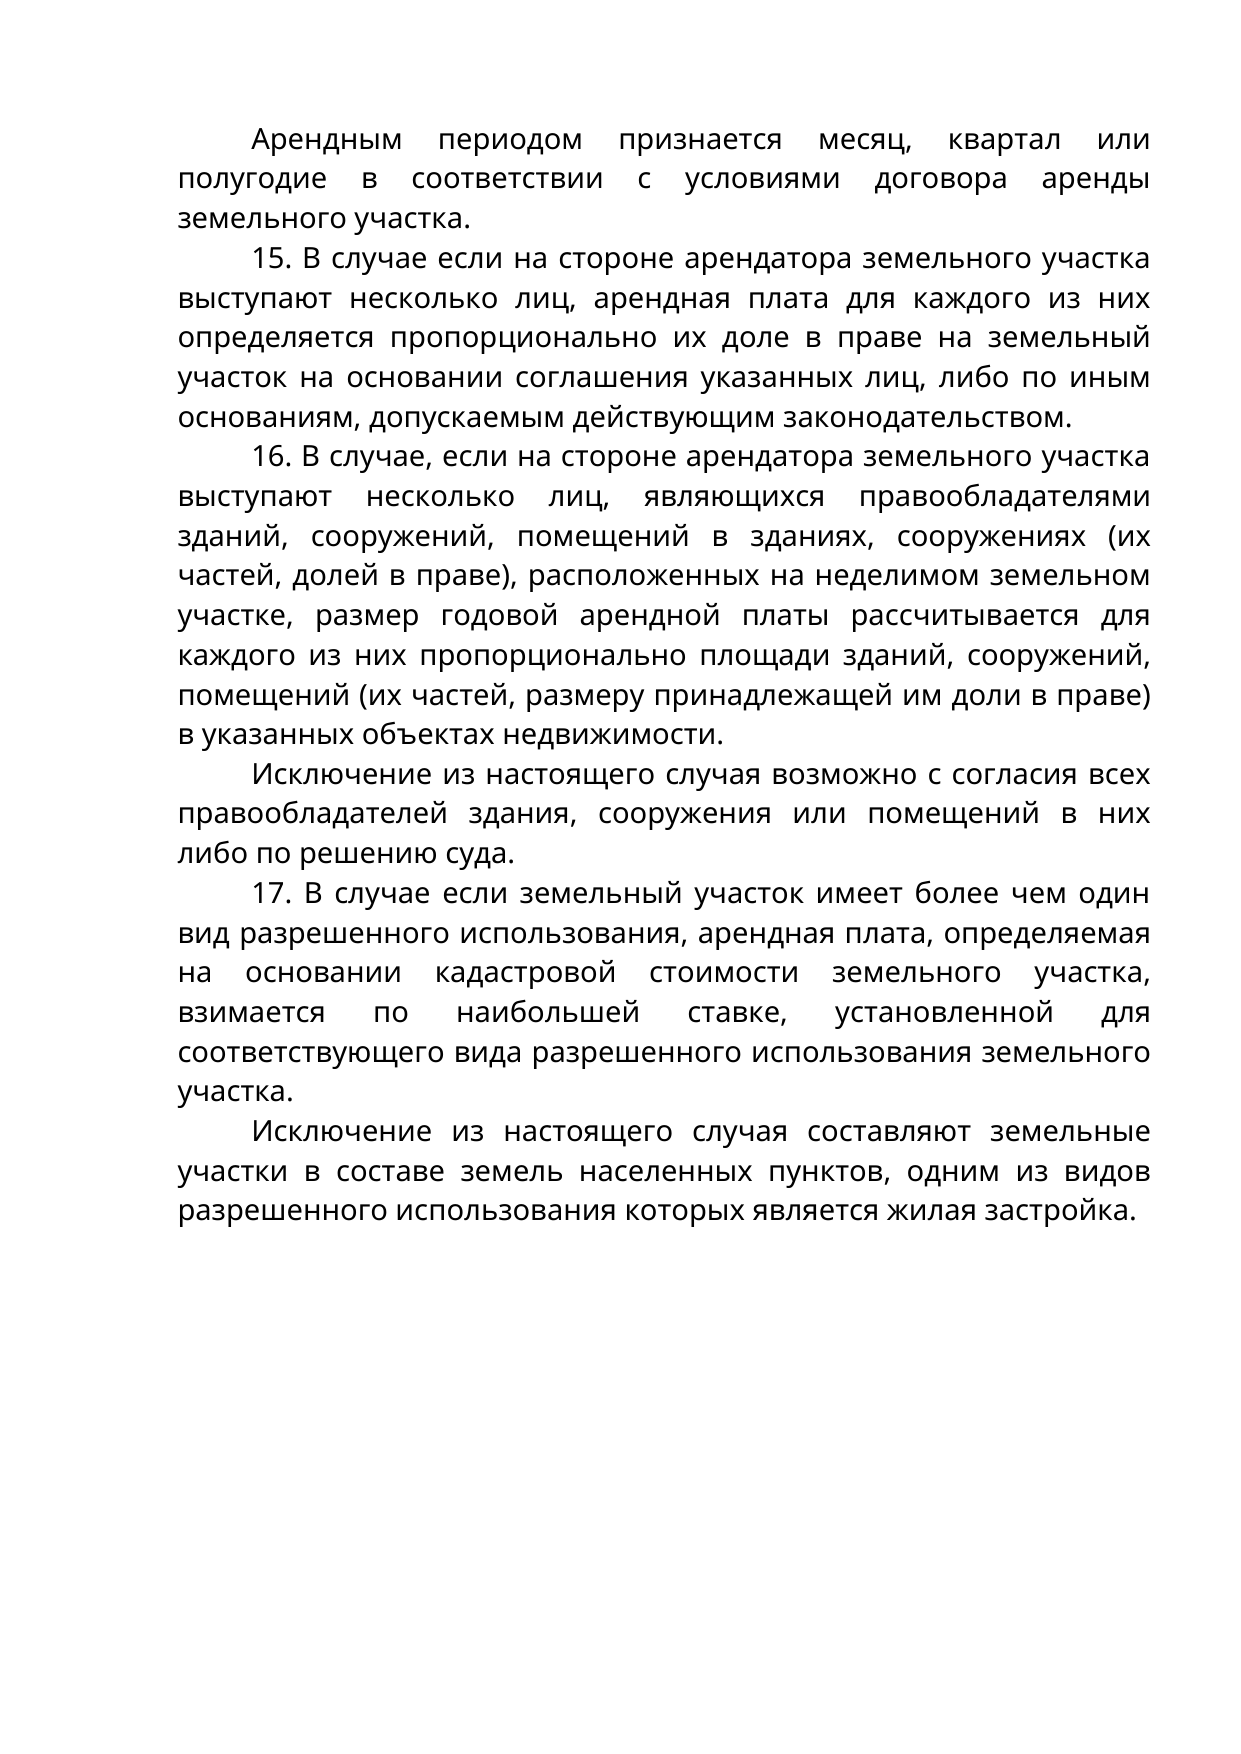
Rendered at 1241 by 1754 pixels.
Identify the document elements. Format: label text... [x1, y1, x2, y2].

text 15. В случае если на стороне арендатора земельного участка выступают несколько лиц, арендная плата для каждого из них определяется пропорционально их доле в праве на земельный участок на основании соглашения указанных лиц, либо по иным основаниям, допускаемым действующим законодательством. [177, 237, 1152, 436]
text 16. В случае, если на стороне арендатора земельного участка выступают несколько лиц, являющихся правообладателями зданий, сооружений, помещений в зданиях, сооружениях (их частей, долей в праве), расположенных на неделимом земельном участке, размер годовой арендной платы рассчитывается для каждого из них пропорционально площади зданий, сооружений, помещений (их частей, размеру принадлежащей им доли в праве) в указанных объектах недвижимости. [177, 436, 1152, 753]
text Исключение из настоящего случая составляют земельные участки в составе земель населенных пунктов, одним из видов разрешенного использования которых является жилая застройка. [177, 1110, 1152, 1229]
text Арендным периодом признается месяц, квартал или полугодие в соответствии с условиями договора аренды земельного участка. [177, 118, 1152, 237]
text 17. В случае если земельный участок имеет более чем один вид разрешенного использования, арендная плата, определяемая на основании кадастровой стоимости земельного участка, взимается по наибольшей ставке, установленной для соответствующего вида разрешенного использования земельного участка. [177, 872, 1152, 1110]
text Исключение из настоящего случая возможно с согласия всех правообладателей здания, сооружения или помещений в них либо по решению суда. [177, 753, 1152, 872]
